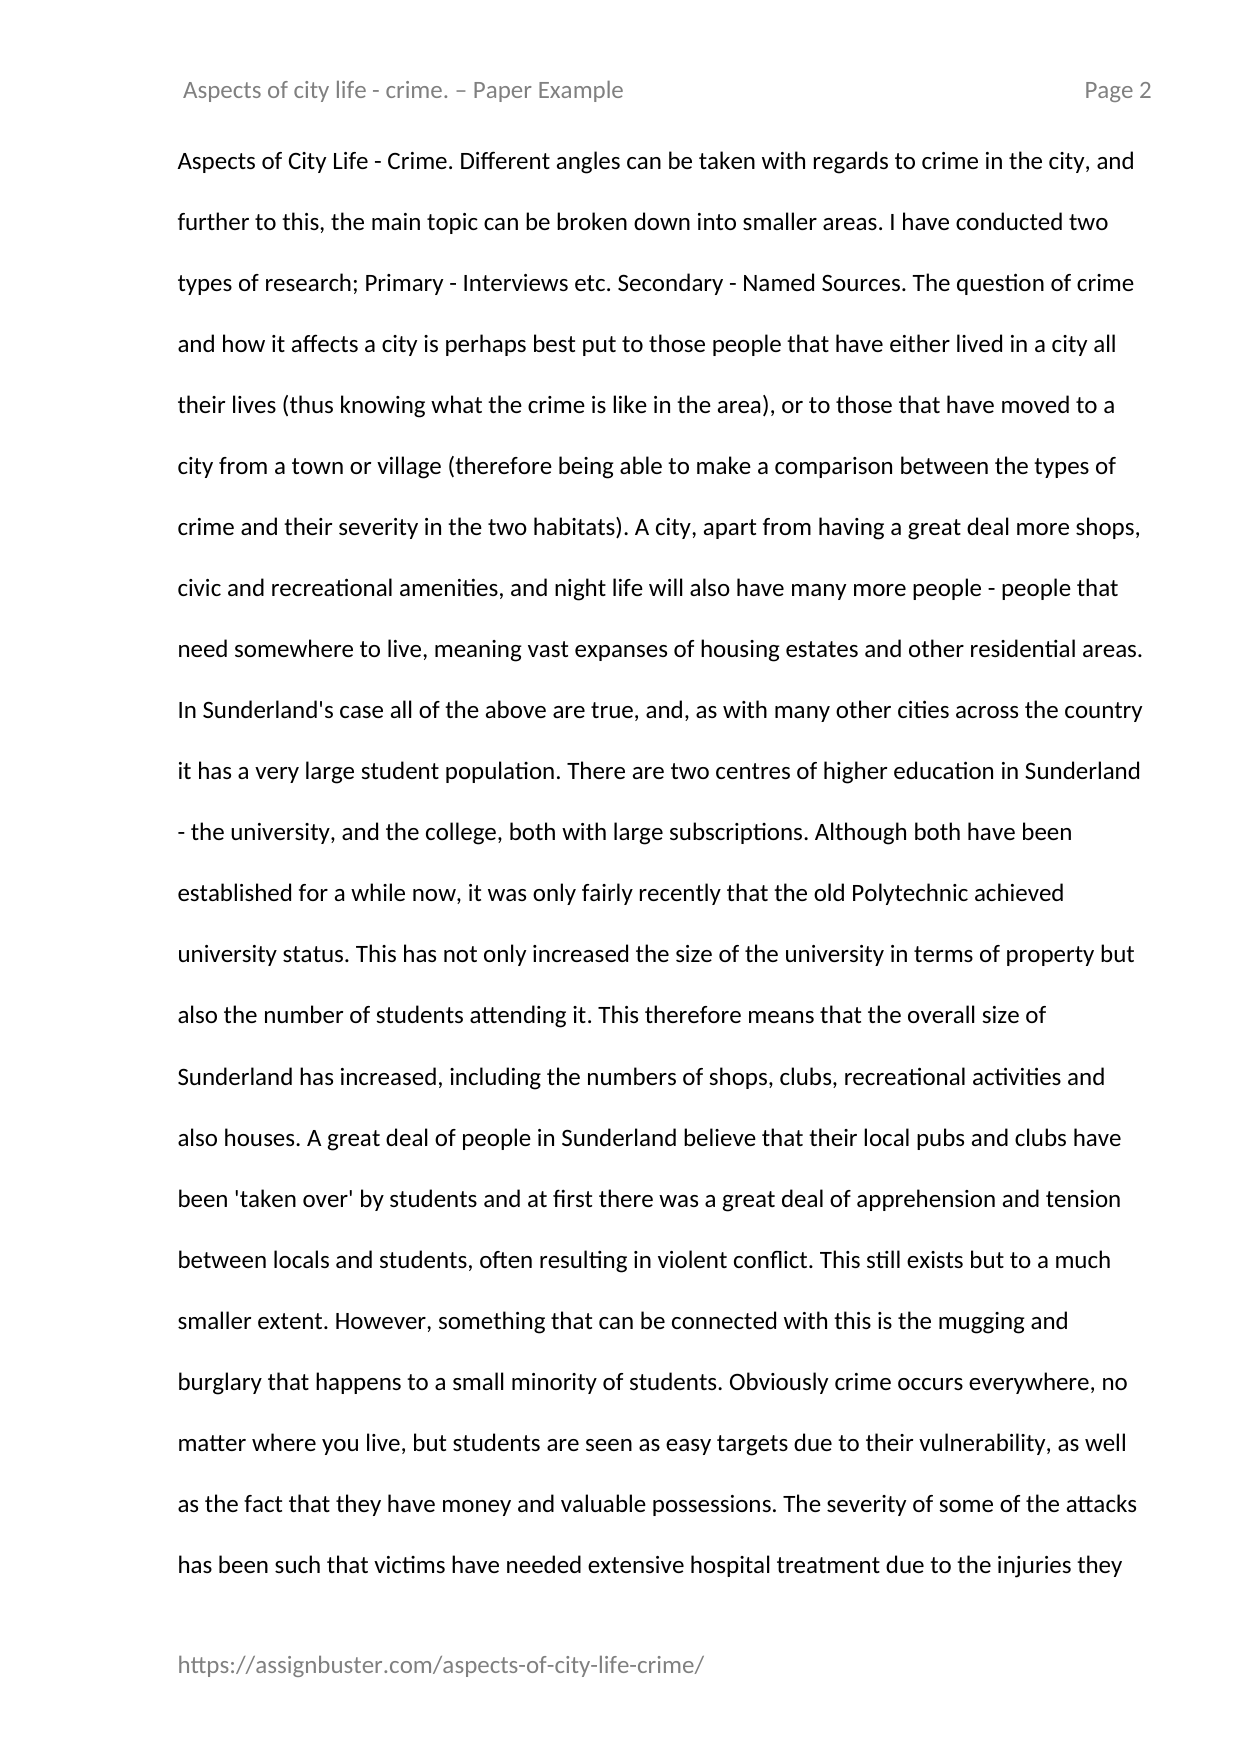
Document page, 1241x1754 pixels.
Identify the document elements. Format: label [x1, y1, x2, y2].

text [177, 145, 1152, 1579]
